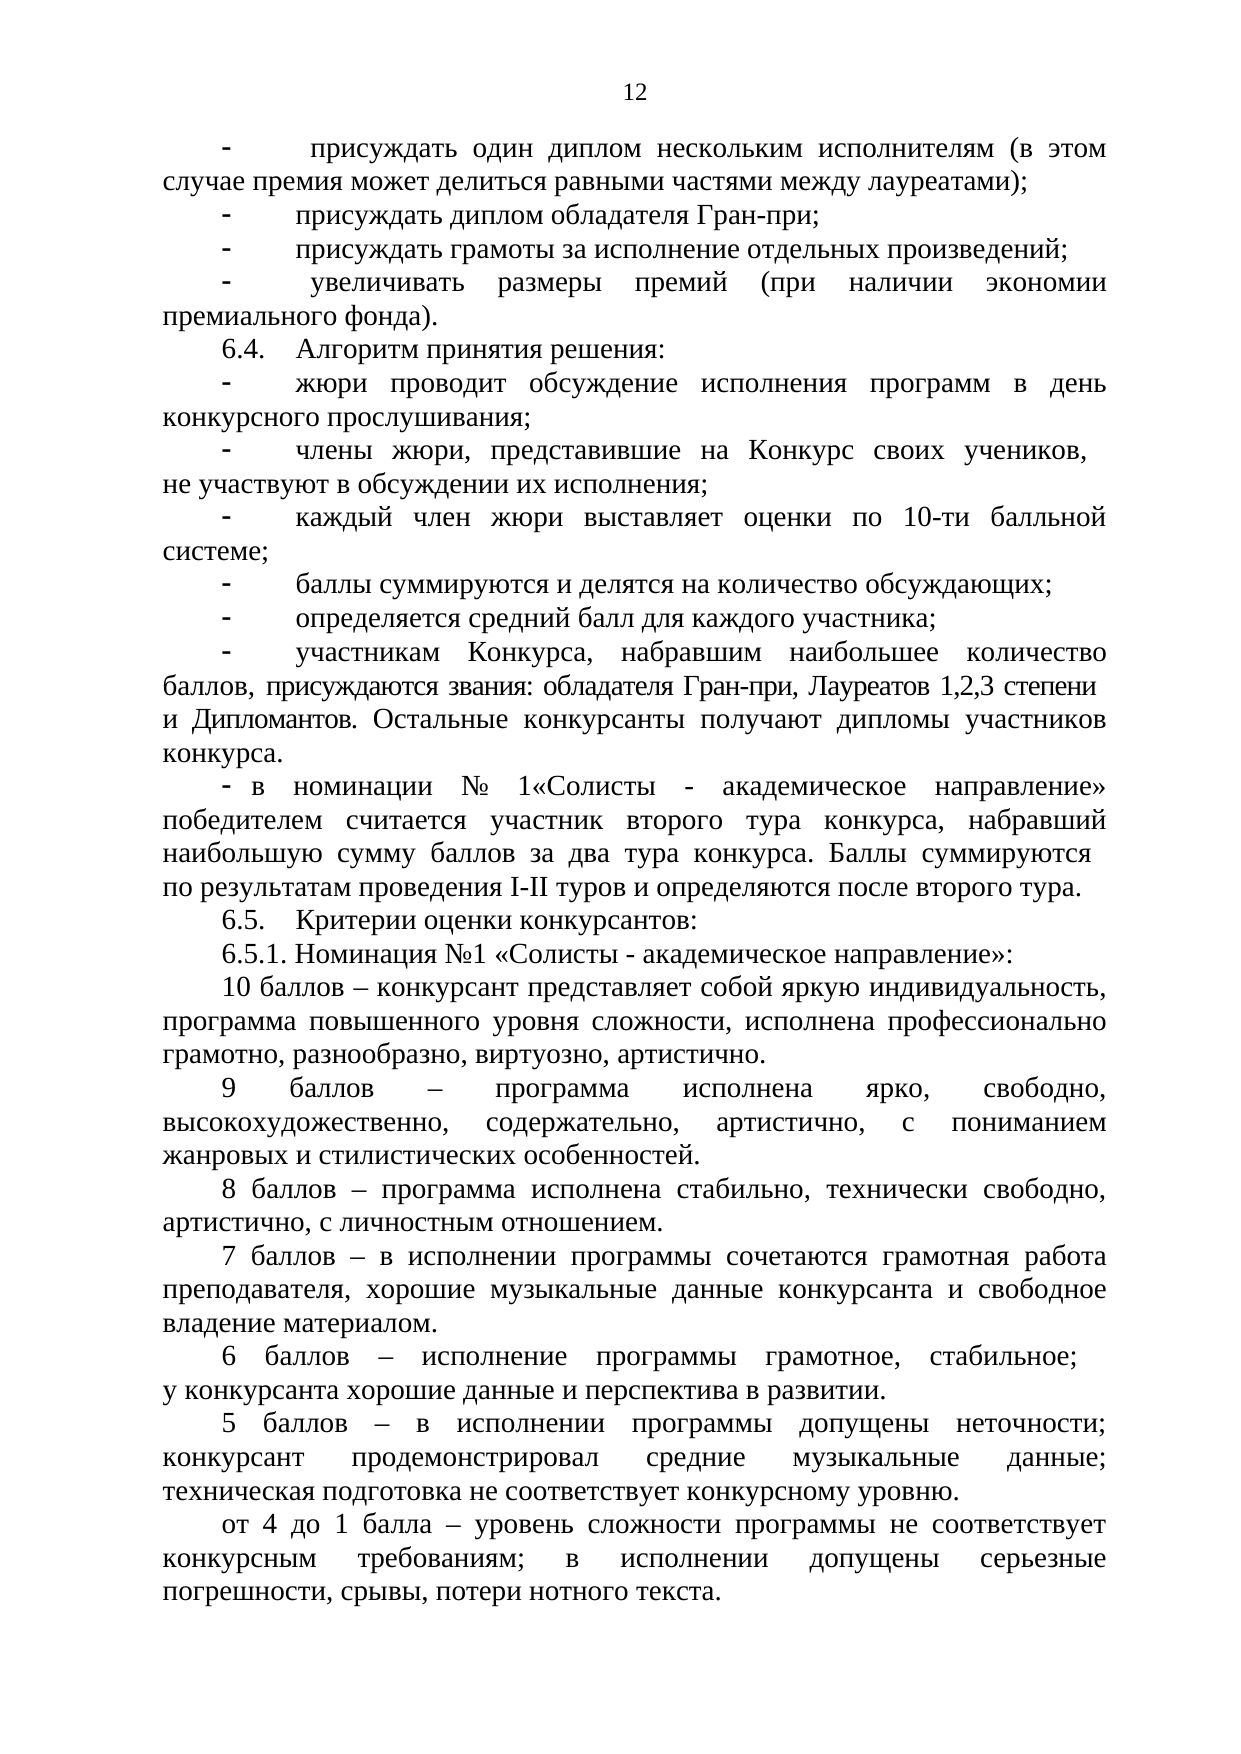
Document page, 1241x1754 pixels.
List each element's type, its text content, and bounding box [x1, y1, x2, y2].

text 7 баллов – в исполнении программы сочетаются грамотная работа преподавателя, хорошие музыкальные данные конкурсанта и свободное владение материалом. [162, 1238, 1107, 1338]
list каждый член жюри выставляет оценки по 10-ти балльной системе; [162, 499, 1107, 567]
list в номинации № 1«Солисты - академическое направление» победителем считается участник второго тура конкурса, набравший наибольшую сумму баллов за два тура конкурса. Баллы суммируются по результатам проведения I-II туров и определяются после второго тура. [162, 768, 1107, 902]
text 9 баллов – программа исполнена ярко, свободно, высокохудожественно, содержательно, артистично, с пониманием жанровых и стилистических особенностей. [162, 1070, 1107, 1171]
list Критерии оценки конкурсантов: [221, 902, 1107, 936]
text от 4 до 1 балла – уровень сложности программы не соответствует конкурсным требованиям; в исполнении допущены серьезные погрешности, срывы, потери нотного текста. [162, 1506, 1107, 1607]
list присуждать один диплом нескольким исполнителям (в этом случае премия может делиться равными частями между лауреатами); [162, 130, 1107, 197]
list члены жюри, представившие на Конкурс своих учеников, не участвуют в обсуждении их исполнения; [162, 432, 1107, 499]
list жюри проводит обсуждение исполнения программ в день конкурсного прослушивания; [162, 365, 1107, 432]
list определяется средний балл для каждого участника; [162, 600, 1107, 634]
text 6.4. Алгоритм принятия решения: [162, 332, 1107, 365]
text 10 баллов – конкурсант представляет собой яркую индивидуальность, программа повышенного уровня сложности, исполнена профессионально грамотно, разнообразно, виртуозно, артистично. [162, 969, 1107, 1070]
text 5 баллов – в исполнении программы допущены неточности; конкурсант продемонстрировал средние музыкальные данные; техническая подготовка не соответствует конкурсному уровню. [162, 1406, 1107, 1506]
text 6.5.1. Номинация №1 «Солисты - академическое направление»: [162, 936, 1107, 969]
list баллы суммируются и делятся на количество обсуждающих; [162, 567, 1107, 600]
list присуждать грамоты за исполнение отдельных произведений; [221, 231, 1107, 264]
list увеличивать размеры премий (при наличии экономии премиального фонда). [162, 264, 1107, 332]
list участникам Конкурса, набравшим наибольшее количество баллов, присуждаются звания: обладателя Гран-при, Лауреатов 1,2,3 степени и Дипломантов. Остальные конкурсанты получают дипломы участников конкурса. [162, 634, 1107, 768]
text 8 баллов – программа исполнена стабильно, технически свободно, артистично, с личностным отношением. [162, 1171, 1107, 1238]
text 6 баллов – исполнение программы грамотное, стабильное; у конкурсанта хорошие данные и перспектива в развитии. [162, 1338, 1107, 1406]
list присуждать диплом обладателя Гран-при; [221, 197, 1107, 231]
